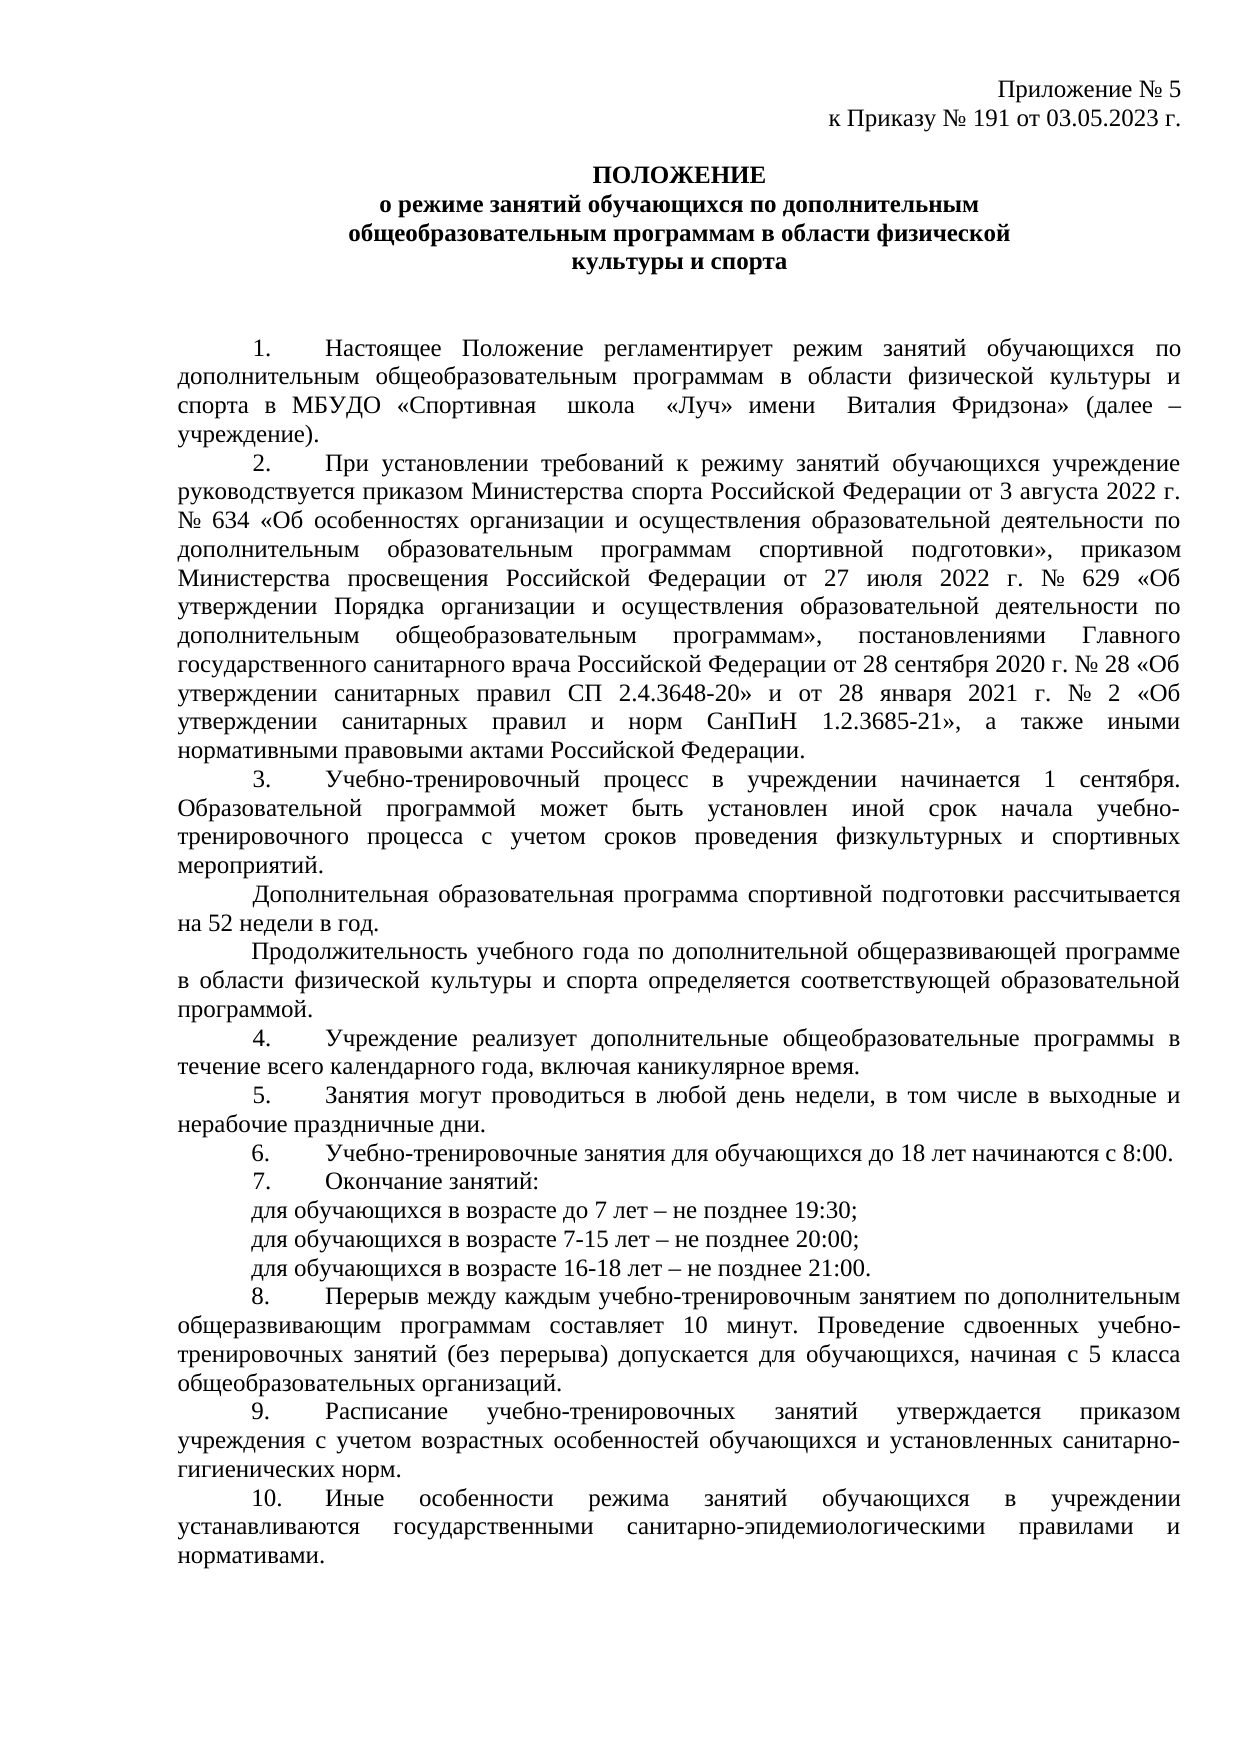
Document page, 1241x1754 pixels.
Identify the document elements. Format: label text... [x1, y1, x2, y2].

text для обучающихся в возрасте 16-18 лет – не позднее 21:00. [177, 1253, 1181, 1281]
text для обучающихся в возрасте 7-15 лет – не позднее 20:00; [177, 1224, 1181, 1253]
text Приложение № 5 [738, 74, 1181, 103]
text для обучающихся в возрасте до 7 лет – не позднее 19:30; [177, 1195, 1181, 1224]
list Занятия могут проводиться в любой день недели, в том числе в выходные и нерабочие праздничные дни. [177, 1080, 1181, 1138]
list Учебно-тренировочный процесс в учреждении начинается 1 сентября. Образовательной программой может быть установлен иной срок начала учебно-тренировочного процесса с учетом сроков проведения физкультурных и спортивных мероприятий. [177, 764, 1181, 879]
list При установлении требований к режиму занятий обучающихся учреждение руководствуется приказом Министерства спорта Российской Федерации от 3 августа 2022 г. № 634 «Об особенностях организации и осуществления образовательной деятельности по дополнительным образовательным программам спортивной подготовки», приказом Министерства просвещения Российской Федерации от 27 июля 2022 г. № 629 «Об утверждении Порядка организации и осуществления образовательной деятельности по дополнительным общеобразовательным программам», постановлениями Главного государственного санитарного врача Российской Федерации от 28 сентября 2020 г. № 28 «Об утверждении санитарных правил СП 2.4.3648-20» и от 28 января 2021 г. № 2 «Об утверждении санитарных правил и норм СанПиН 1.2.3685-21», а также иными нормативными правовыми актами Российской Федерации. [177, 534, 1181, 764]
text к Приказу № 191 от 03.05.2023 г. [738, 103, 1181, 131]
list Учебно-тренировочные занятия для обучающихся до 18 лет начинаются с 8:00. [177, 1138, 1181, 1166]
list Окончание занятий: [177, 1166, 1181, 1195]
list Настоящее Положение регламентирует режим занятий обучающихся по дополнительным общеобразовательным программам в области физической культуры и спорта в МБУДО «Спортивная школа «Луч» имени Виталия Фридзона» (далее – учреждение). [177, 333, 1181, 448]
text ПОЛОЖЕНИЕ о режиме занятий обучающихся по дополнительным общеобразовательным программам в области физической культуры и спорта [325, 160, 1034, 275]
list Перерыв между каждым учебно-тренировочным занятием по дополнительным общеразвивающим программам составляет 10 минут. Проведение сдвоенных учебно-тренировочных занятий (без перерыва) допускается для обучающихся, начиная с 5 класса общеобразовательных организаций. [177, 1281, 1181, 1396]
list Учреждение реализует дополнительные общеобразовательные программы в течение всего календарного года, включая каникулярное время. [177, 1023, 1181, 1080]
text Продолжительность учебного года по дополнительной общеразвивающей программе в области физической культуры и спорта определяется соответствующей образовательной программой. [177, 936, 1181, 1023]
text Дополнительная образовательная программа спортивной подготовки рассчитывается на 52 недели в год. [177, 879, 1181, 936]
list Расписание учебно-тренировочных занятий утверждается приказом учреждения с учетом возрастных особенностей обучающихся и установленных санитарно-гигиенических норм. [177, 1396, 1181, 1483]
list При установлении требований к режиму занятий обучающихся учреждение руководствуется приказом Министерства спорта Российской Федерации от 3 августа 2022 г. № 634 «Об особенностях организации и осуществления образовательной деятельности по дополнительным образовательным программам спортивной подготовки», приказом Министерства просвещения Российской Федерации от 27 июля 2022 г. № 629 «Об утверждении Порядка организации и осуществления образовательной деятельности по дополнительным общеобразовательным программам», постановлениями Главного государственного санитарного врача Российской Федерации от 28 сентября 2020 г. № 28 «Об утверждении санитарных правил СП 2.4.3648-20» и от 28 января 2021 г. № 2 «Об утверждении санитарных правил и норм СанПиН 1.2.3685-21», а также иными нормативными правовыми актами Российской Федерации. [177, 448, 1181, 534]
list Иные особенности режима занятий обучающихся в учреждении устанавливаются государственными санитарно-эпидемиологическими правилами и нормативами. [177, 1483, 1181, 1569]
